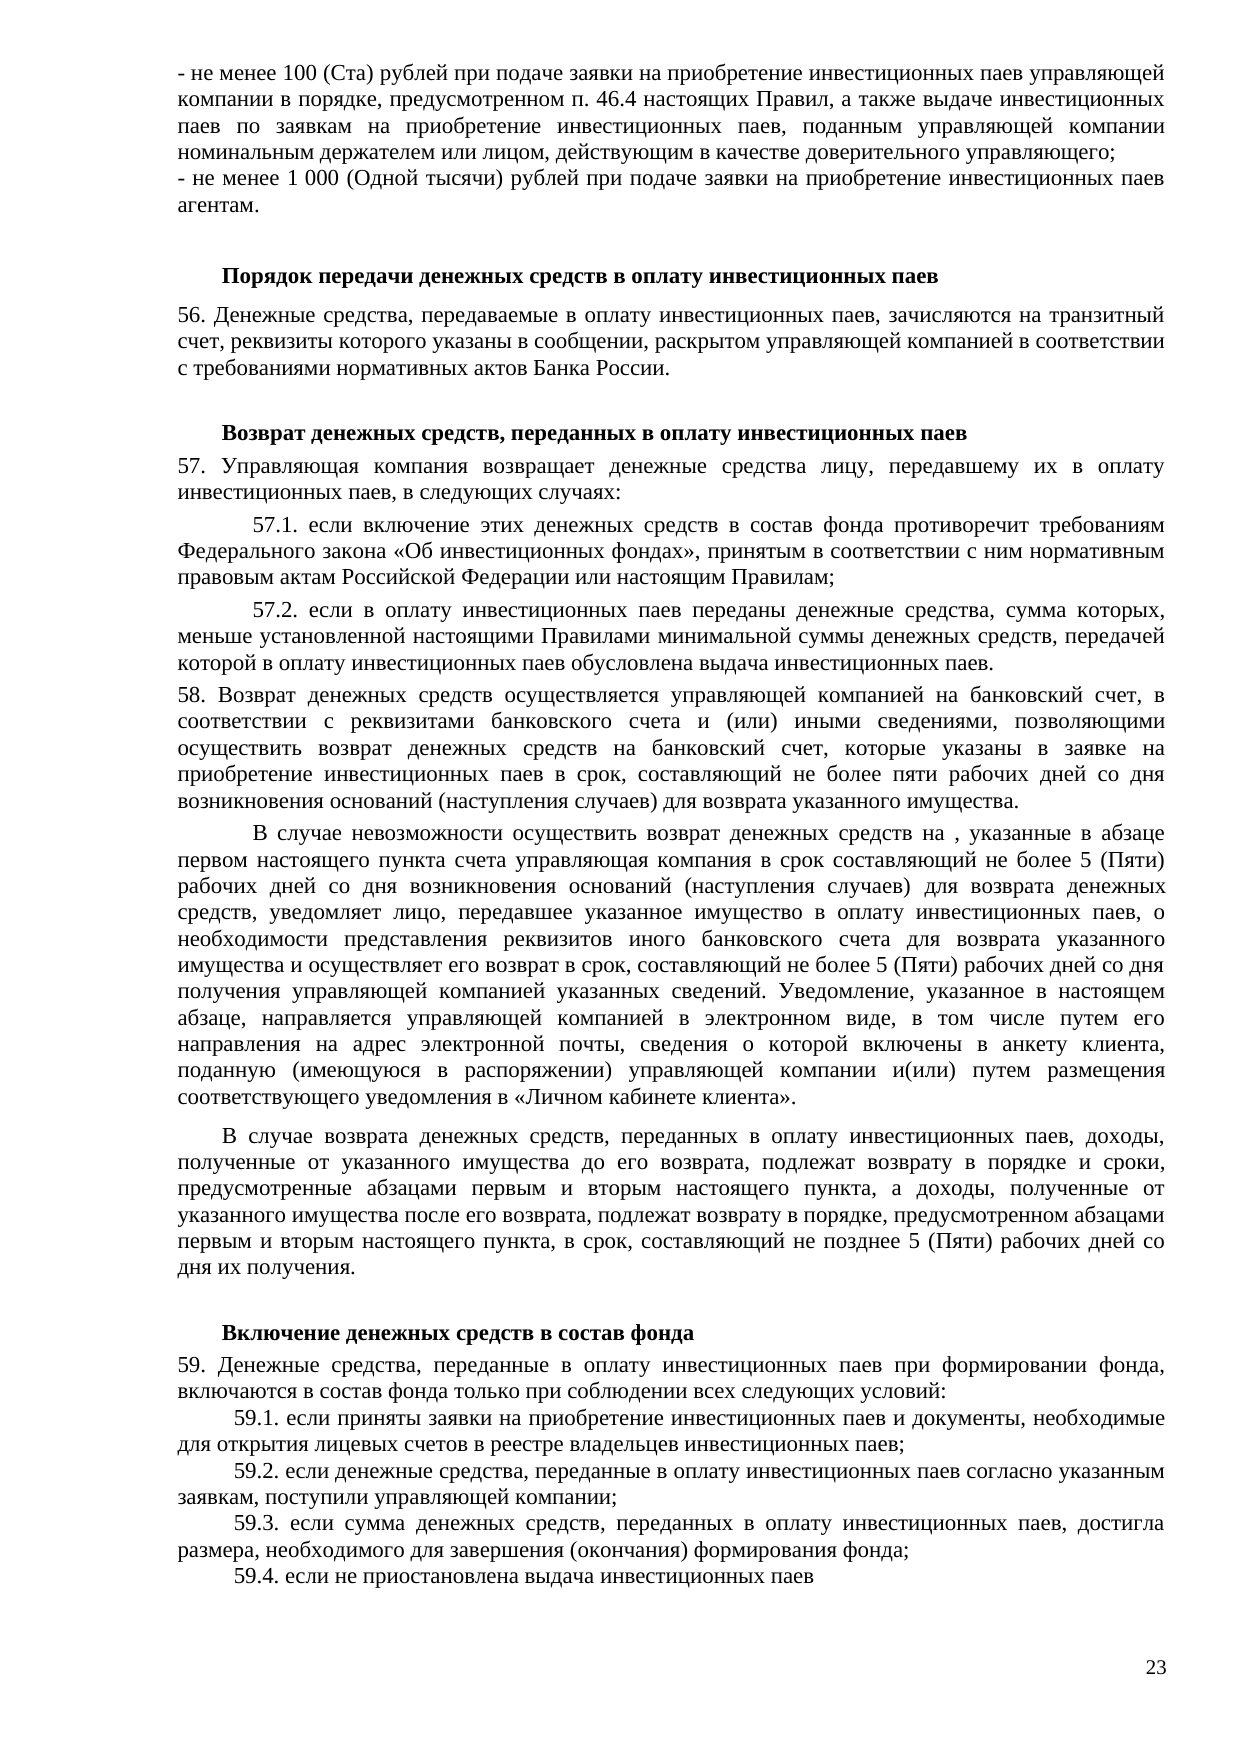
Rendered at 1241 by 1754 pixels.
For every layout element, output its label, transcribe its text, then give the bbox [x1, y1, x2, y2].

text 57.2. если в оплату инвестиционных паев переданы денежные средства, сумма которых, меньше установленной настоящими Правилами минимальной суммы денежных средств, передачей которой в оплату инвестиционных паев обусловлена выдача инвестиционных паев. [177, 596, 1167, 675]
text 59.3. если сумма денежных средств, переданных в оплату инвестиционных паев, достигла размера, необходимого для завершения (окончания) формирования фонда; [177, 1509, 1167, 1562]
text Возврат денежных средств, переданных в оплату инвестиционных паев [177, 419, 1167, 445]
text 58. Возврат денежных средств осуществляется управляющей компанией на банковский счет, в соответствии с реквизитами банковского счета и (или) иными сведениями, позволяющими осуществить возврат денежных средств на банковский счет, которые указаны в заявке на приобретение инвестиционных паев в срок, составляющий не более пяти рабочих дней со дня возникновения оснований (наступления случаев) для возврата указанного имущества. [177, 681, 1167, 813]
text 59. Денежные средства, переданные в оплату инвестиционных паев при формировании фонда, включаются в состав фонда только при соблюдении всех следующих условий: [177, 1351, 1167, 1404]
text В случае невозможности осуществить возврат денежных средств на , указанные в абзаце первом настоящего пункта счета управляющая компания в срок составляющий не более 5 (Пяти) рабочих дней со дня возникновения оснований (наступления случаев) для возврата денежных средств, уведомляет лицо, передавшее указанное имущество в оплату инвестиционных паев, о необходимости представления реквизитов иного банковского счета для возврата указанного имущества и осуществляет его возврат в срок, составляющий не более 5 (Пяти) рабочих дней со дня получения управляющей компанией указанных сведений. Уведомление, указанное в настоящем абзаце, направляется управляющей компанией в электронном виде, в том числе путем его направления на адрес электронной почты, сведения о которой включены в анкету клиента, поданную (имеющуюся в распоряжении) управляющей компании и(или) путем размещения соответствующего уведомления в «Личном кабинете клиента». [177, 819, 1167, 1109]
text 57.1. если включение этих денежных средств в состав фонда противоречит требованиям Федерального закона «Об инвестиционных фондах», принятым в соответствии с ним нормативным правовым актам Российской Федерации или настоящим Правилам; [177, 511, 1167, 590]
text В случае возврата денежных средств, переданных в оплату инвестиционных паев, доходы, полученные от указанного имущества до его возврата, подлежат возврату в порядке и сроки, предусмотренные абзацами первым и вторым настоящего пункта, а доходы, полученные от указанного имущества после его возврата, подлежат возврату в порядке, предусмотренном абзацами первым и вторым настоящего пункта, в срок, составляющий не позднее 5 (Пяти) рабочих дней со дня их получения. [177, 1122, 1167, 1280]
text Порядок передачи денежных средств в оплату инвестиционных паев [177, 262, 1167, 289]
text 57. Управляющая компания возвращает денежные средства лицу, передавшему их в оплату инвестиционных паев, в следующих случаях: [177, 452, 1167, 504]
text - не менее 100 (Ста) рублей при подаче заявки на приобретение инвестиционных паев управляющей компании в порядке, предусмотренном п. 46.4 настоящих Правил, а также выдаче инвестиционных паев по заявкам на приобретение инвестиционных паев, поданным управляющей компании номинальным держателем или лицом, действующим в качестве доверительного управляющего; [177, 59, 1167, 164]
text - не менее 1 000 (Одной тысячи) рублей при подаче заявки на приобретение инвестиционных паев агентам. [177, 164, 1167, 217]
text 56. Денежные средства, передаваемые в оплату инвестиционных паев, зачисляются на транзитный счет, реквизиты которого указаны в сообщении, раскрытом управляющей компанией в соответствии с требованиями нормативных актов Банка России. [177, 301, 1167, 380]
text 59.2. если денежные средства, переданные в оплату инвестиционных паев согласно указанным заявкам, поступили управляющей компании; [177, 1457, 1167, 1509]
text Включение денежных средств в состав фонда [177, 1319, 1167, 1345]
text 59.4. если не приостановлена выдача инвестиционных паев [177, 1562, 1167, 1588]
text 59.1. если приняты заявки на приобретение инвестиционных паев и документы, необходимые для открытия лицевых счетов в реестре владельцев инвестиционных паев; [177, 1404, 1167, 1457]
